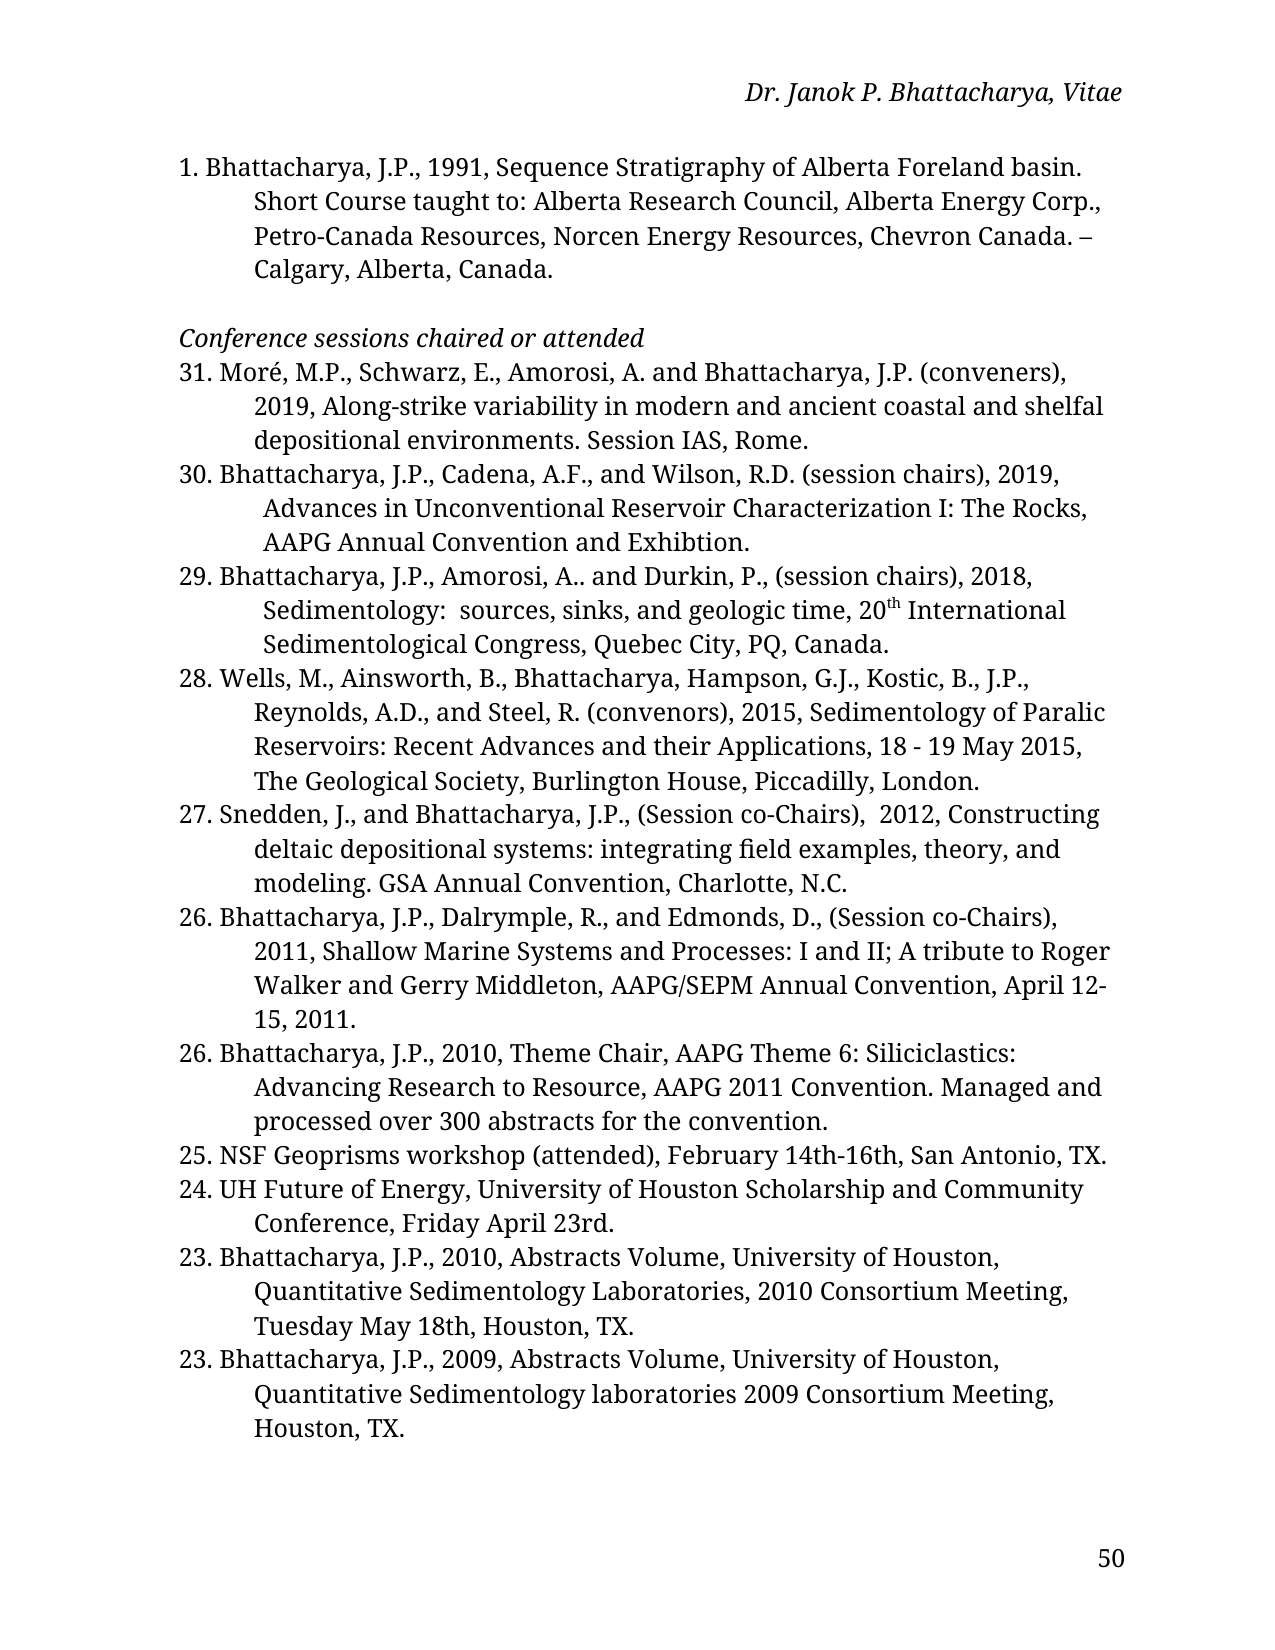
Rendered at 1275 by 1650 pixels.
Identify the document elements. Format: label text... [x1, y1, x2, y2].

text 30. Bhattacharya, J.P., Cadena, A.F., and Wilson, R.D. (session chairs), 2019, Advances in Unconventional Reservoir Characterization I: The Rocks, AAPG Annual Convention and Exhibtion. [178, 457, 1125, 559]
text 25. NSF Geoprisms workshop (attended), February 14th-16th, San Antonio, TX. [178, 1138, 1125, 1172]
text 1. Bhattacharya, J.P., 1991, Sequence Stratigraphy of Alberta Foreland basin. Short Course taught to: Alberta Research Council, Alberta Energy Corp., Petro-Canada Resources, Norcen Energy Resources, Chevron Canada. – Calgary, Alberta, Canada. [178, 150, 1125, 286]
text 23. Bhattacharya, J.P., 2009, Abstracts Volume, University of Houston, Quantitative Sedimentology laboratories 2009 Consortium Meeting, Houston, TX. [178, 1342, 1125, 1444]
text 31. Moré, M.P., Schwarz, E., Amorosi, A. and Bhattacharya, J.P. (conveners), 2019, Along-strike variability in modern and ancient coastal and shelfal depositional environments. Session IAS, Rome. [178, 354, 1125, 457]
text 27. Snedden, J., and Bhattacharya, J.P., (Session co-Chairs), 2012, Constructing deltaic depositional systems: integrating field examples, theory, and modeling. GSA Annual Convention, Charlotte, N.C. [178, 797, 1125, 899]
text Conference sessions chaired or attended [178, 320, 1125, 354]
text 29. Bhattacharya, J.P., Amorosi, A.. and Durkin, P., (session chairs), 2018, Sedimentology: sources, sinks, and geologic time, 20th International Sedimentological Congress, Quebec City, PQ, Canada. [178, 559, 1125, 661]
text 24. UH Future of Energy, University of Houston Scholarship and Community Conference, Friday April 23rd. [178, 1172, 1125, 1240]
text 23. Bhattacharya, J.P., 2010, Abstracts Volume, University of Houston, Quantitative Sedimentology Laboratories, 2010 Consortium Meeting, Tuesday May 18th, Houston, TX. [178, 1240, 1125, 1342]
text 28. Wells, M., Ainsworth, B., Bhattacharya, Hampson, G.J., Kostic, B., J.P., Reynolds, A.D., and Steel, R. (convenors), 2015, Sedimentology of Paralic Reservoirs: Recent Advances and their Applications, 18 - 19 May 2015, The Geological Society, Burlington House, Piccadilly, London. [178, 661, 1125, 797]
text 26. Bhattacharya, J.P., Dalrymple, R., and Edmonds, D., (Session co-Chairs), 2011, Shallow Marine Systems and Processes: I and II; A tribute to Roger Walker and Gerry Middleton, AAPG/SEPM Annual Convention, April 12-15, 2011. [178, 899, 1125, 1036]
text 26. Bhattacharya, J.P., 2010, Theme Chair, AAPG Theme 6: Siliciclastics: Advancing Research to Resource, AAPG 2011 Convention. Managed and processed over 300 abstracts for the convention. [178, 1036, 1125, 1138]
